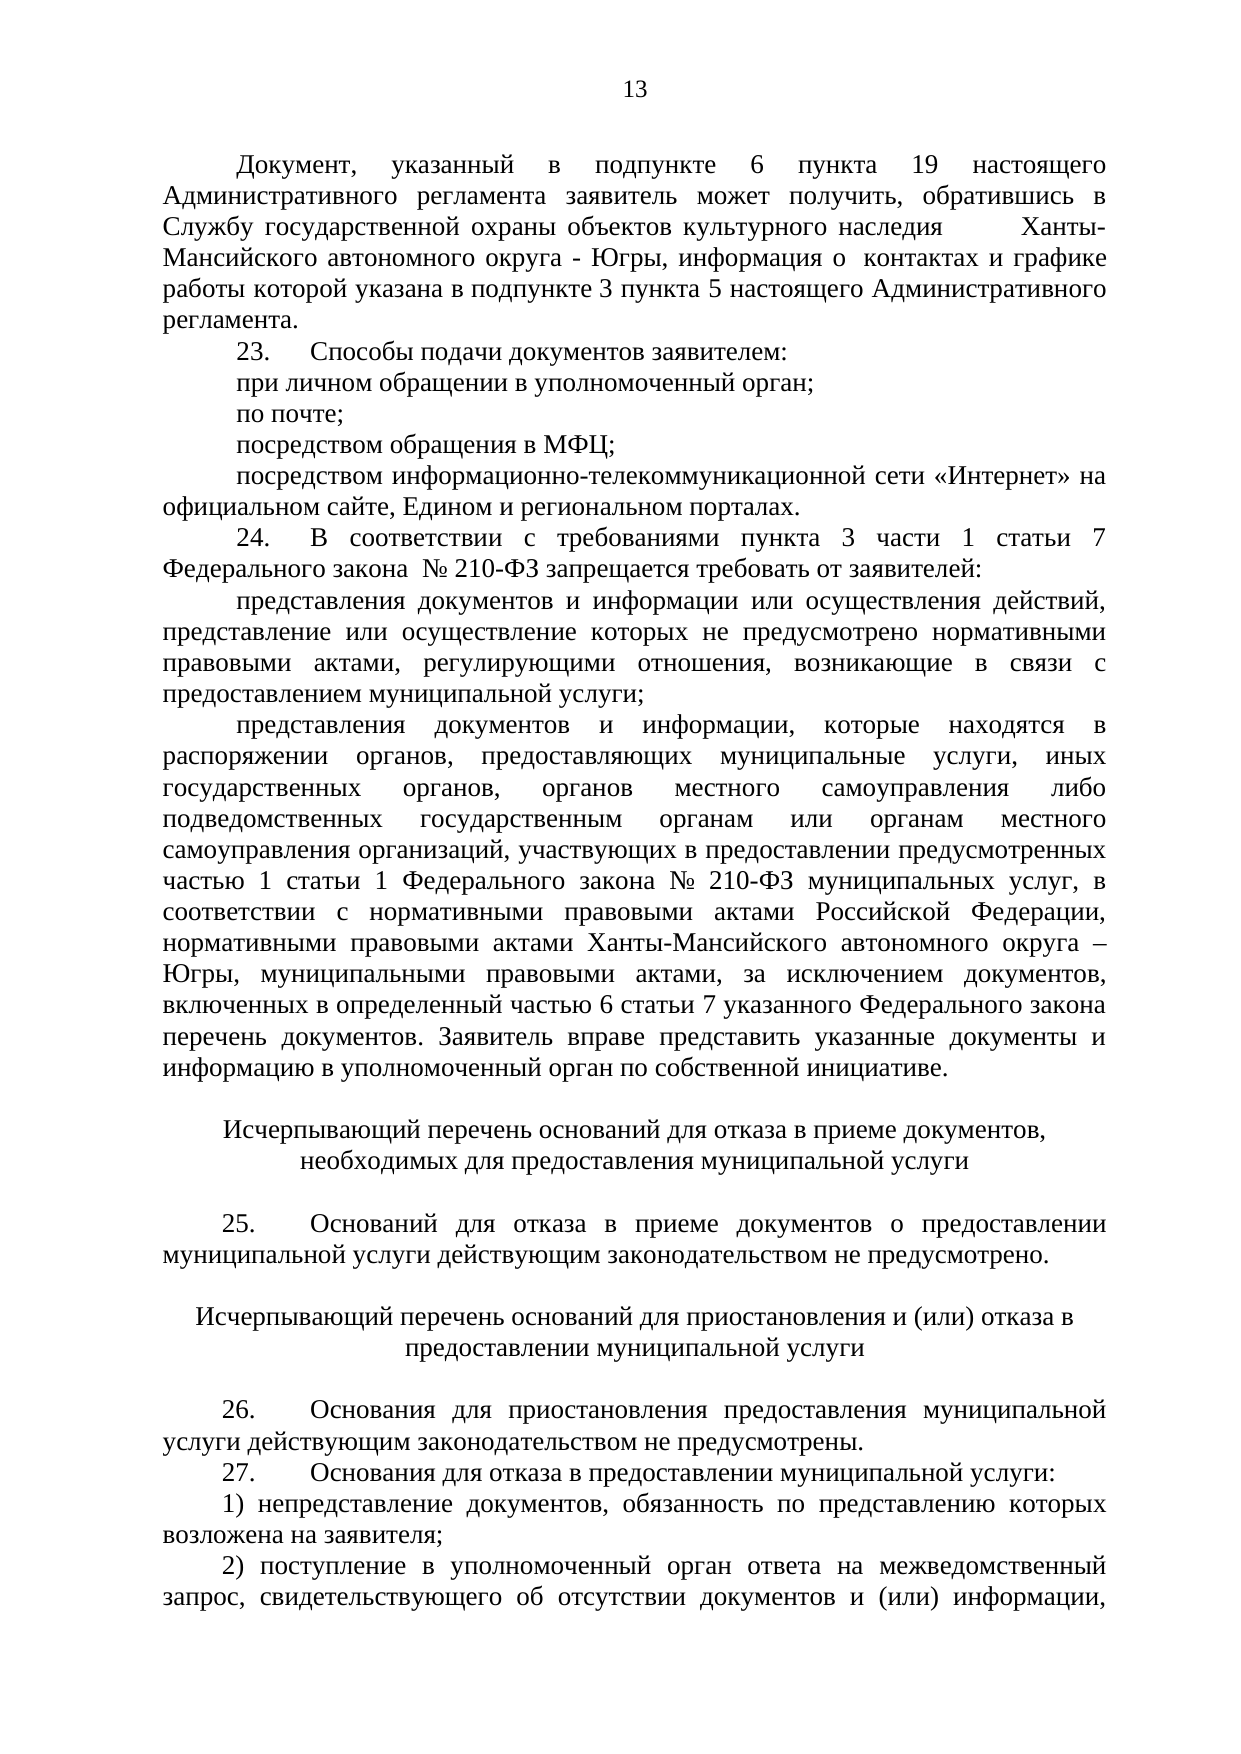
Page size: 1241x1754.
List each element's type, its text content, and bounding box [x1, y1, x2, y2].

list 26. Основания для приостановления предоставления муниципальной услуги действующим законодательством не предусмотрены. [162, 1393, 1107, 1456]
text представления документов и информации или осуществления действий, представление или осуществление которых не предусмотрено нормативными правовыми актами, регулирующими отношения, возникающие в связи с предоставлением муниципальной услуги; [162, 584, 1107, 708]
text представления документов и информации, которые находятся в распоряжении органов, предоставляющих муниципальные услуги, иных государственных органов, органов местного самоуправления либо подведомственных государственным органам или органам местного самоуправления организаций, участвующих в предоставлении предусмотренных частью 1 статьи 1 Федерального закона № 210-ФЗ муниципальных услуг, в соответствии с нормативными правовыми актами Российской Федерации, нормативными правовыми актами Ханты-Мансийского автономного округа – Югры, муниципальными правовыми актами, за исключением документов, включенных в определенный частью 6 статьи 7 указанного Федерального закона перечень документов. Заявитель вправе представить указанные документы и информацию в уполномоченный орган по собственной инициативе. [162, 708, 1107, 1082]
text Исчерпывающий перечень оснований для приостановления и (или) отказа в предоставлении муниципальной услуги [162, 1300, 1107, 1362]
text Исчерпывающий перечень оснований для отказа в приеме документов, необходимых для предоставления муниципальной услуги [162, 1113, 1107, 1176]
text по почте; [162, 397, 1107, 428]
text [162, 1549, 1107, 1612]
text 1) непредставление документов, обязанность по представлению которых возложена на заявителя; [162, 1487, 1107, 1549]
list Оснований для отказа в приеме документов о предоставлении муниципальной услуги действующим законодательством не предусмотрено. [162, 1207, 1107, 1269]
list Способы подачи документов заявителем: [162, 334, 1107, 366]
text посредством информационно-телекоммуникационной сети «Интернет» на официальном сайте, Едином и региональном порталах. [162, 459, 1107, 521]
text при личном обращении в уполномоченный орган; [162, 366, 1107, 397]
text Документ, указанный в подпункте 6 пункта 19 настоящего Административного регламента заявитель может получить, обратившись в Службу государственной охраны объектов культурного наследия Ханты-Мансийского автономного округа - Югры, информация о контактах и графике работы которой указана в подпункте 3 пункта 5 настоящего Административного регламента. [162, 148, 1107, 334]
text 27. Основания для отказа в предоставлении муниципальной услуги: [162, 1456, 1107, 1487]
list В соответствии с требованиями пункта 3 части 1 статьи 7 Федерального закона № 210-ФЗ запрещается требовать от заявителей: [162, 521, 1107, 584]
text посредством обращения в МФЦ; [162, 428, 1107, 459]
